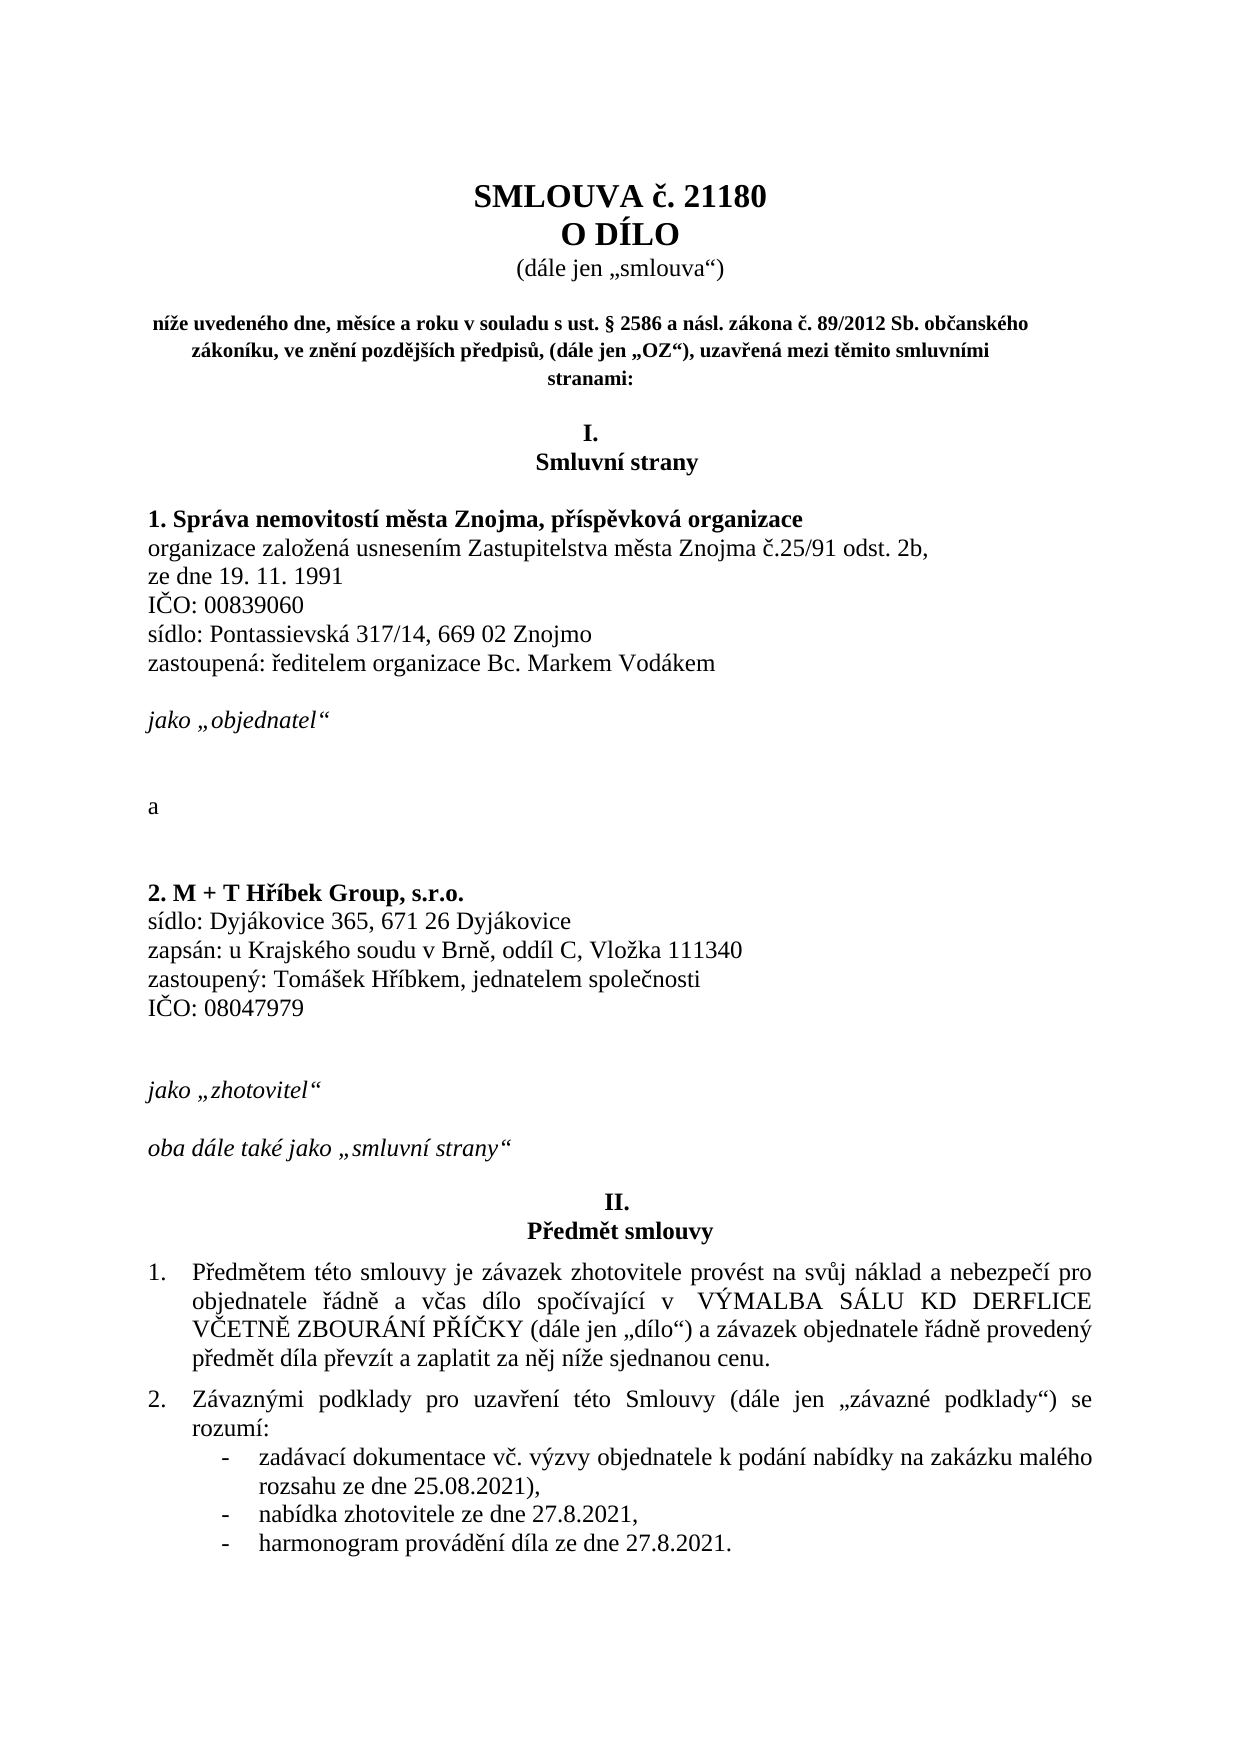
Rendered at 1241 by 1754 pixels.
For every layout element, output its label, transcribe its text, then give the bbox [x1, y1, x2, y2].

text jako „objednatel“ [148, 705, 1033, 734]
list Závaznými podklady pro uzavření této Smlouvy (dále jen „závazné podklady“) se rozumí: [148, 1384, 1093, 1442]
text oba dále také jako „smluvní strany“ [148, 1133, 1093, 1162]
text jako „zhotovitel“ [148, 1075, 1093, 1104]
text II. Předmět smlouvy [148, 1187, 1093, 1244]
text sídlo: Dyjákovice 365, 671 26 Dyjákovice [148, 906, 1093, 935]
list zadávací dokumentace vč. výzvy objednatele k podání nabídky na zakázku malého rozsahu ze dne 25.08.2021), [221, 1442, 1093, 1499]
text sídlo: Pontassievská 317/14, 669 02 Znojmo [148, 619, 1093, 648]
text a [148, 791, 1093, 820]
text I. [148, 418, 1033, 447]
text organizace založená usnesením Zastupitelstva města Znojma č.25/91 odst. 2b, ze dne 19. 11. 1991 [148, 533, 1093, 590]
list nabídka zhotovitele ze dne 27.8.2021, [221, 1499, 1093, 1528]
text (dále jen „smlouva“) [148, 253, 1093, 282]
text 2. M + T Hříbek Group, s.r.o. [148, 878, 1093, 906]
text 1. Správa nemovitostí města Znojma, příspěvková organizace [148, 504, 1093, 533]
text zastoupená: ředitelem organizace Bc. Markem Vodákem [148, 648, 1093, 676]
text IČO: 00839060 [148, 590, 1093, 619]
text O DÍLO [148, 215, 1093, 253]
list harmonogram provádění díla ze dne 27.8.2021. [221, 1528, 1093, 1557]
list Předmětem této smlouvy je závazek zhotovitele provést na svůj náklad a nebezpečí pro objednatele řádně a včas dílo spočívající v VÝMALBA SÁLU KD DERFLICE VČETNĚ ZBOURÁNÍ PŘÍČKY (dále jen „dílo“) a závazek objednatele řádně provedený předmět díla převzít a zaplatit za něj níže sjednanou cenu. [148, 1257, 1093, 1372]
text zastoupený: Tomášek Hříbkem, jednatelem společnosti [148, 964, 1093, 993]
text IČO: 08047979 [148, 993, 1093, 1021]
text Smluvní strany [148, 447, 1093, 504]
text zapsán: u Krajského soudu v Brně, oddíl C, Vložka 111340 [148, 935, 1093, 964]
text níže uvedeného dne, měsíce a roku v souladu s ust. § 2586 a násl. zákona č. 89/2012 Sb. občanského zákoníku, ve znění pozdějších předpisů, (dále jen „OZ“), uzavřená mezi těmito smluvními stranami: [148, 311, 1033, 390]
text SMLOUVA č. 21180 [148, 176, 1093, 215]
